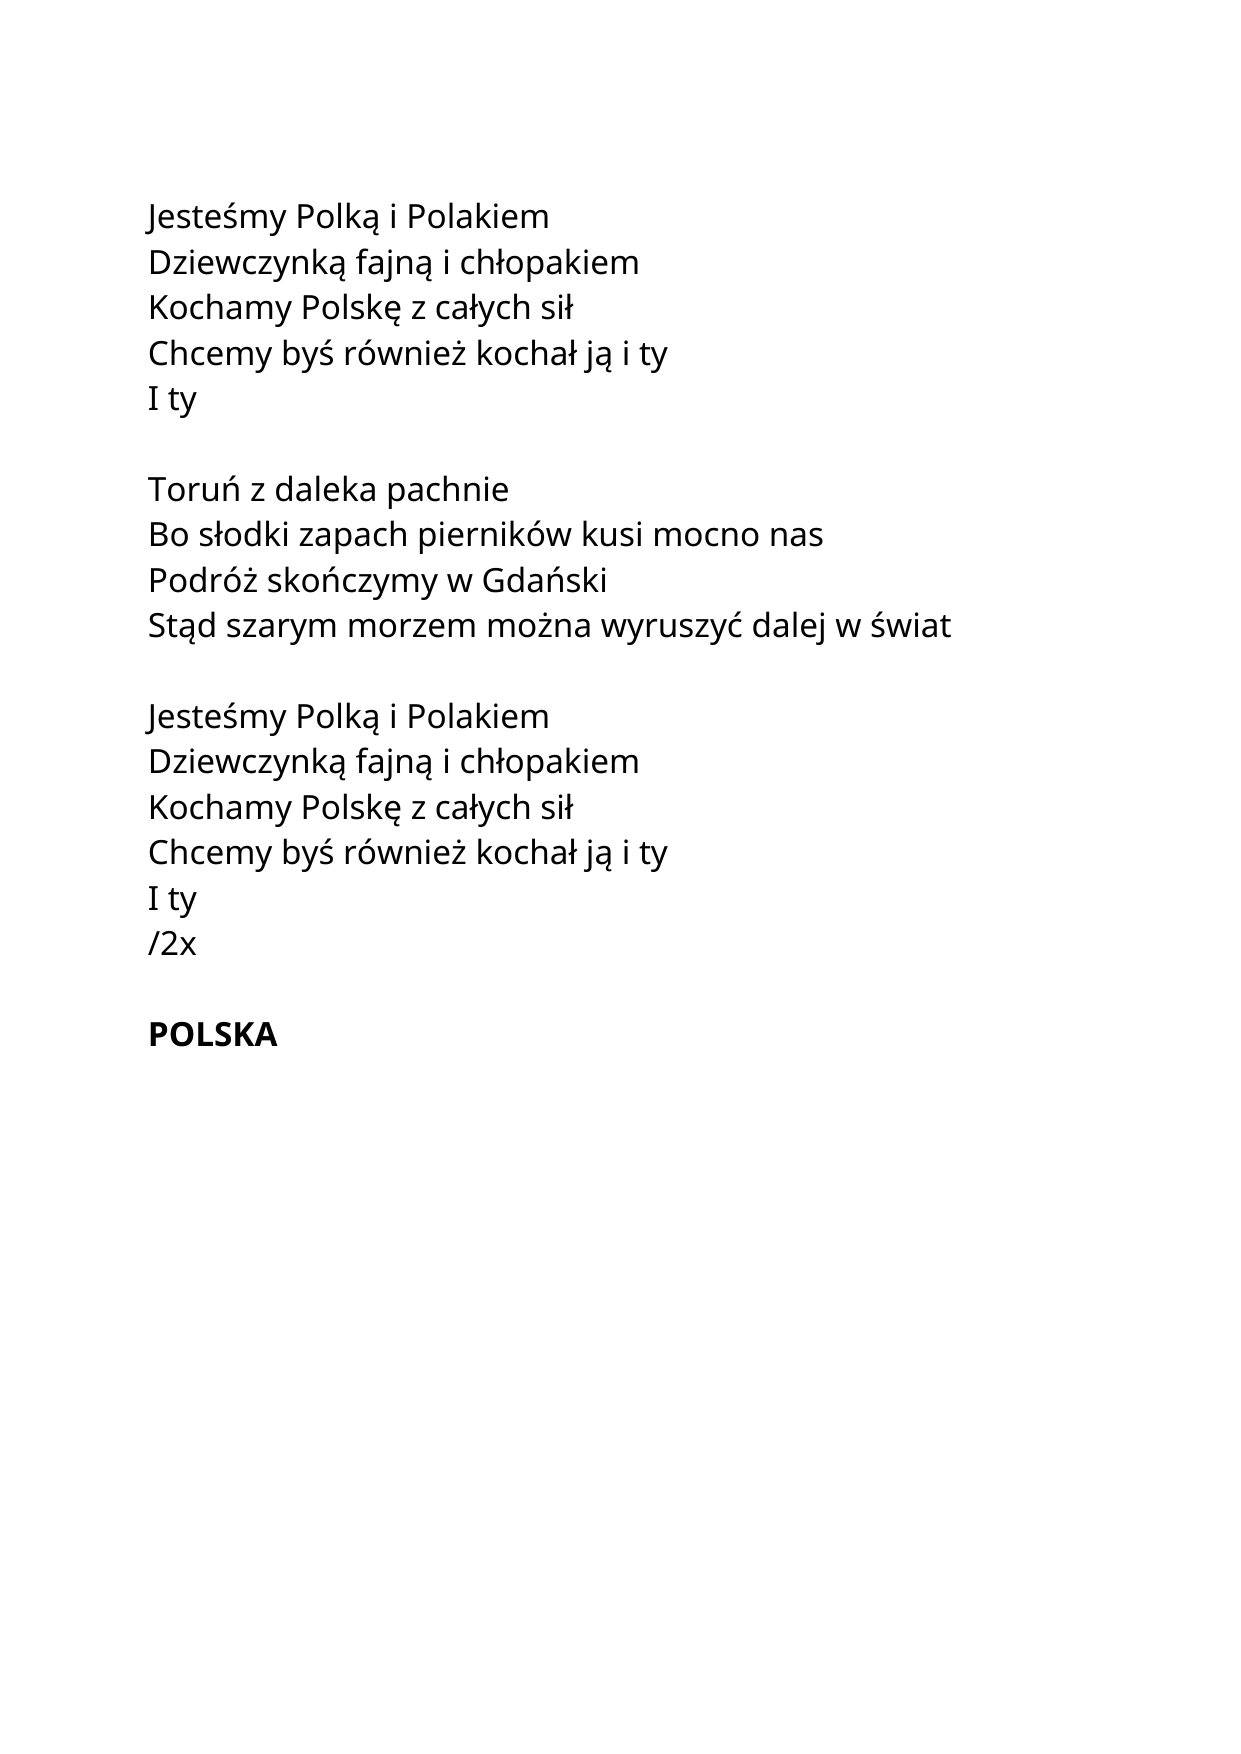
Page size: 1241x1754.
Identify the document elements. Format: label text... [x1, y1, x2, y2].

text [148, 148, 1093, 965]
text POLSKA [148, 1011, 1093, 1056]
